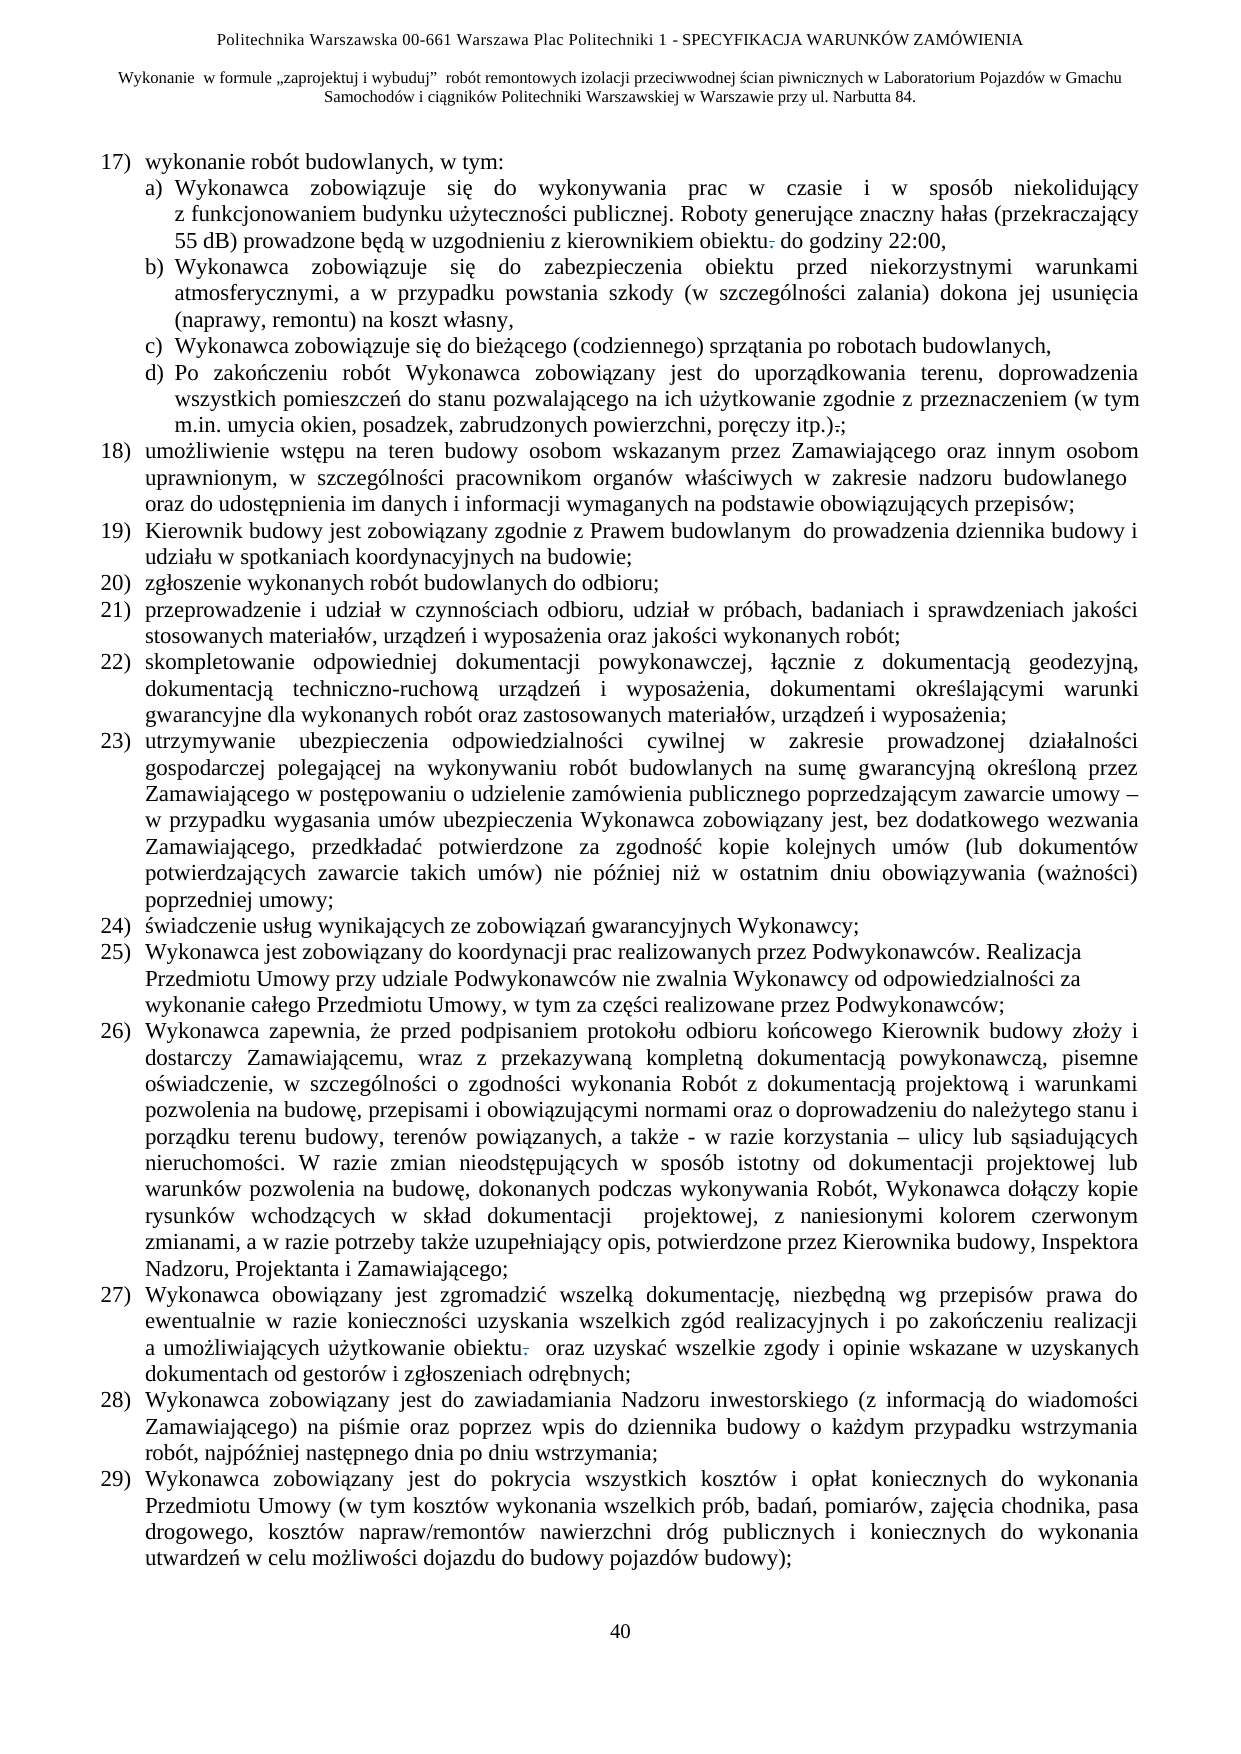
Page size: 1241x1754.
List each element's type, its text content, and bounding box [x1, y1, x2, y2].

list Po zakończeniu robót Wykonawca zobowiązany jest do uporządkowania terenu, doprowadzenia wszystkich pomieszczeń do stanu pozwalającego na ich użytkowanie zgodnie z przeznaczeniem (w tym m.in. umycia okien, posadzek, zabrudzonych powierzchni, poręczy itp.).; [145, 358, 1140, 438]
list zgłoszenie wykonanych robót budowlanych do odbioru; [100, 569, 1140, 596]
list utrzymywanie ubezpieczenia odpowiedzialności cywilnej w zakresie prowadzonej działalności gospodarczej polegającej na wykonywaniu robót budowlanych na sumę gwarancyjną określoną przez Zamawiającego w postępowaniu o udzielenie zamówienia publicznego poprzedzającym zawarcie umowy – w przypadku wygasania umów ubezpieczenia Wykonawca zobowiązany jest, bez dodatkowego wezwania Zamawiającego, przedkładać potwierdzone za zgodność kopie kolejnych umów (lub dokumentów potwierdzających zawarcie takich umów) nie później niż w ostatnim dniu obowiązywania (ważności) poprzedniej umowy; [100, 727, 1140, 912]
list Wykonawca zobowiązuje się do zabezpieczenia obiektu przed niekorzystnymi warunkami atmosferycznymi, a w przypadku powstania szkody (w szczególności zalania) dokona jej usunięcia (naprawy, remontu) na koszt własny, [145, 253, 1140, 332]
list Wykonawca zobowiązany jest do pokrycia wszystkich kosztów i opłat koniecznych do wykonania Przedmiotu Umowy (w tym kosztów wykonania wszelkich prób, badań, pomiarów, zajęcia chodnika, pasa drogowego, kosztów napraw/remontów nawierzchni dróg publicznych i koniecznych do wykonania utwardzeń w celu możliwości dojazdu do budowy pojazdów budowy); [100, 1465, 1140, 1571]
list Wykonawca zobowiązuje się do bieżącego (codziennego) sprzątania po robotach budowlanych, [145, 332, 1140, 358]
list skompletowanie odpowiedniej dokumentacji powykonawczej, łącznie z dokumentacją geodezyjną, dokumentacją techniczno-ruchową urządzeń i wyposażenia, dokumentami określającymi warunki gwarancyjne dla wykonanych robót oraz zastosowanych materiałów, urządzeń i wyposażenia; [100, 648, 1140, 727]
list wykonanie robót budowlanych, w tym: [100, 148, 1140, 174]
list przeprowadzenie i udział w czynnościach odbioru, udział w próbach, badaniach i sprawdzeniach jakości stosowanych materiałów, urządzeń i wyposażenia oraz jakości wykonanych robót; [100, 596, 1140, 648]
list Wykonawca jest zobowiązany do koordynacji prac realizowanych przez Podwykonawców. Realizacja Przedmiotu Umowy przy udziale Podwykonawców nie zwalnia Wykonawcy od odpowiedzialności za wykonanie całego Przedmiotu Umowy, w tym za części realizowane przez Podwykonawców; [100, 938, 1140, 1017]
list Kierownik budowy jest zobowiązany zgodnie z Prawem budowlanym do prowadzenia dziennika budowy i udziału w spotkaniach koordynacyjnych na budowie; [100, 517, 1140, 569]
list Wykonawca obowiązany jest zgromadzić wszelką dokumentację, niezbędną wg przepisów prawa do ewentualnie w razie konieczności uzyskania wszelkich zgód realizacyjnych i po zakończeniu realizacji a umożliwiających użytkowanie obiektu. oraz uzyskać wszelkie zgody i opinie wskazane w uzyskanych dokumentach od gestorów i zgłoszeniach odrębnych; [100, 1281, 1140, 1386]
list Wykonawca zobowiązany jest do zawiadamiania Nadzoru inwestorskiego (z informacją do wiadomości Zamawiającego) na piśmie oraz poprzez wpis do dziennika budowy o każdym przypadku wstrzymania robót, najpóźniej następnego dnia po dniu wstrzymania; [100, 1386, 1140, 1465]
list umożliwienie wstępu na teren budowy osobom wskazanym przez Zamawiającego oraz innym osobom uprawnionym, w szczególności pracownikom organów właściwych w zakresie nadzoru budowlanego oraz do udostępnienia im danych i informacji wymaganych na podstawie obowiązujących przepisów; [100, 438, 1140, 517]
list Wykonawca zobowiązuje się do wykonywania prac w czasie i w sposób niekolidujący z funkcjonowaniem budynku użyteczności publicznej. Roboty generujące znaczny hałas (przekraczający 55 dB) prowadzone będą w uzgodnieniu z kierownikiem obiektu. do godziny 22:00, [145, 174, 1140, 253]
list świadczenie usług wynikających ze zobowiązań gwarancyjnych Wykonawcy; [100, 912, 1140, 938]
list Wykonawca zapewnia, że przed podpisaniem protokołu odbioru końcowego Kierownik budowy złoży i dostarczy Zamawiającemu, wraz z przekazywaną kompletną dokumentacją powykonawczą, pisemne oświadczenie, w szczególności o zgodności wykonania Robót z dokumentacją projektową i warunkami pozwolenia na budowę, przepisami i obowiązującymi normami oraz o doprowadzeniu do należytego stanu i porządku terenu budowy, terenów powiązanych, a także - w razie korzystania – ulicy lub sąsiadujących nieruchomości. W razie zmian nieodstępujących w sposób istotny od dokumentacji projektowej lub warunków pozwolenia na budowę, dokonanych podczas wykonywania Robót, Wykonawca dołączy kopie rysunków wchodzących w skład dokumentacji projektowej, z naniesionymi kolorem czerwonym zmianami, a w razie potrzeby także uzupełniający opis, potwierdzone przez Kierownika budowy, Inspektora Nadzoru, Projektanta i Zamawiającego; [100, 1017, 1140, 1281]
